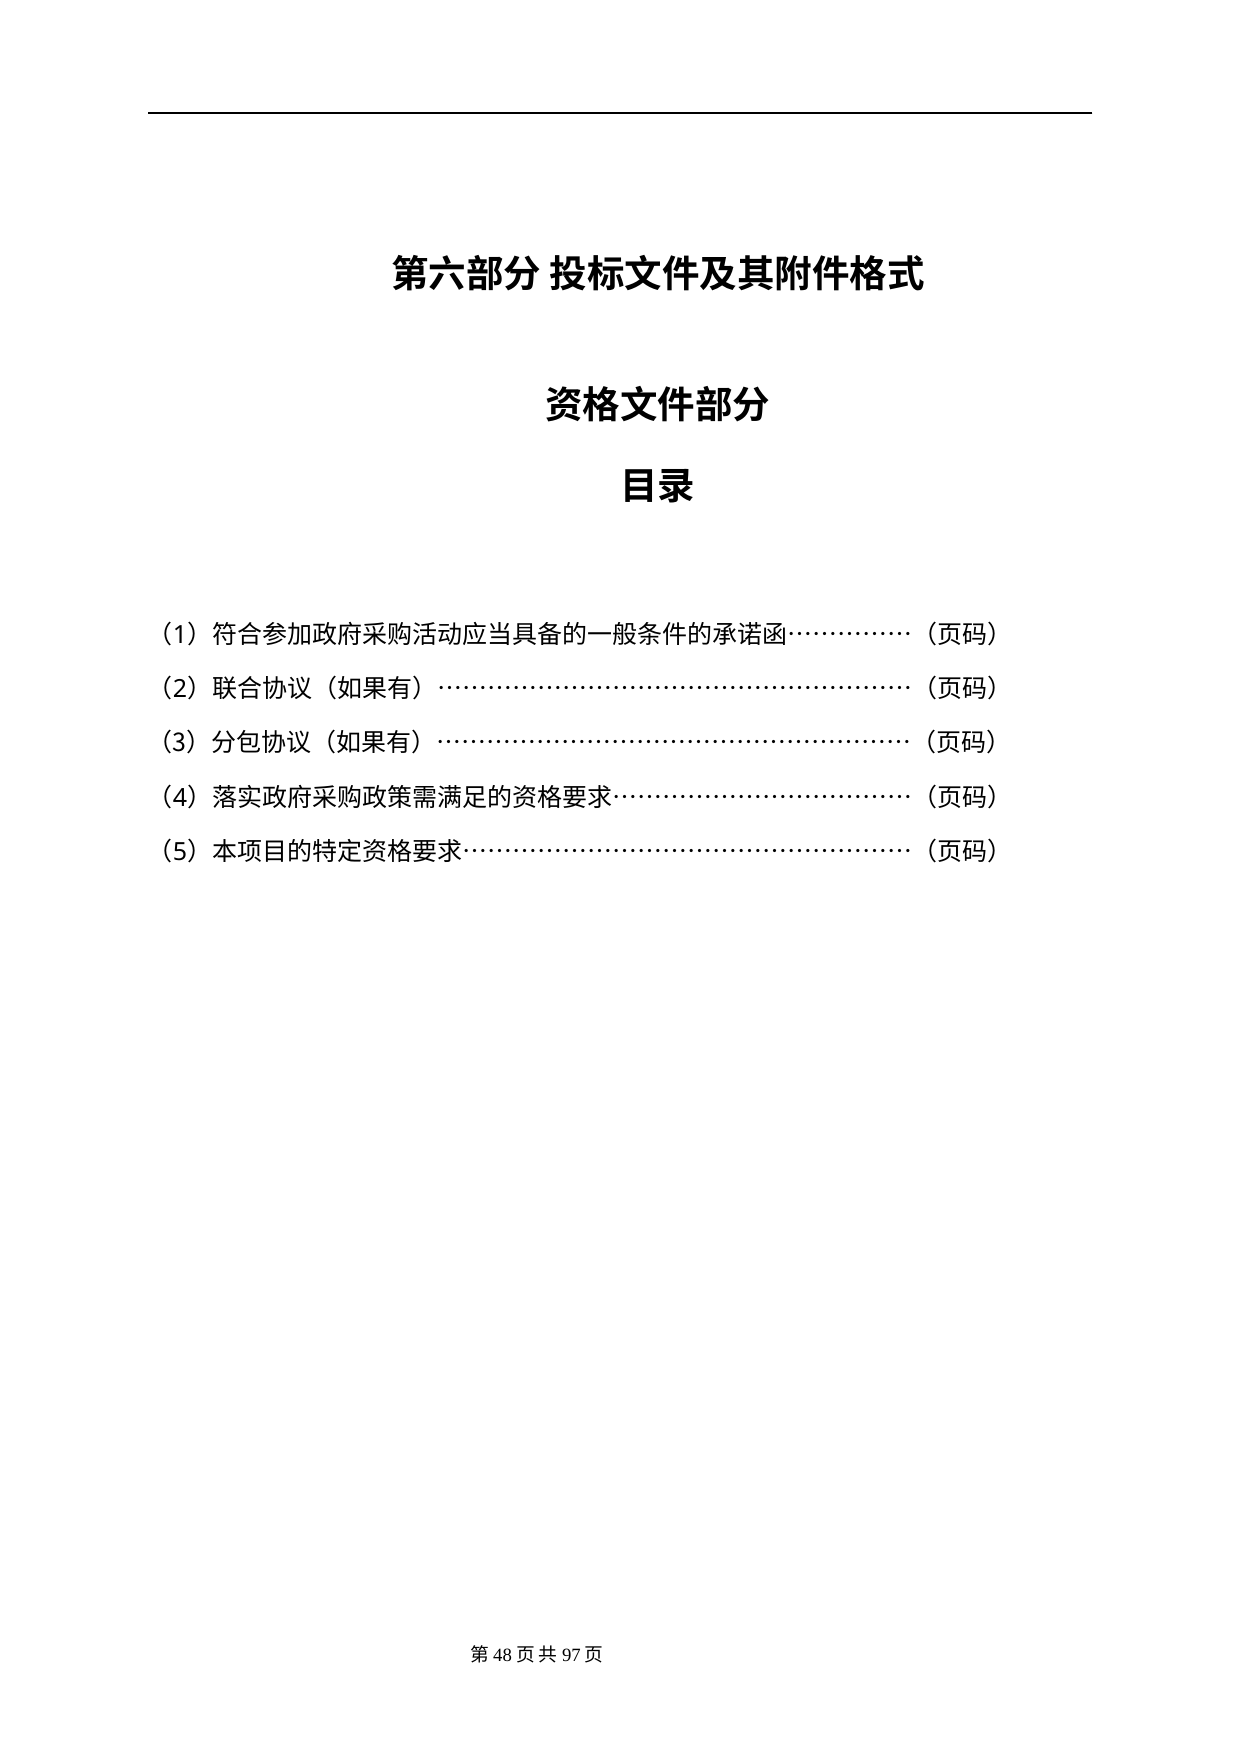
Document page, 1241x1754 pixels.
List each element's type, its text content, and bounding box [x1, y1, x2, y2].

text 资格文件部分 [148, 375, 1092, 429]
text （1）符合参加政府采购活动应当具备的一般条件的承诺函……………（页码） [148, 614, 1092, 650]
text （2）联合协议（如果有）…………………………………………………（页码） [148, 668, 1092, 705]
text 第六部分 投标文件及其附件格式 [148, 244, 1092, 298]
text （5）本项目的特定资格要求………………………………………………（页码） [148, 832, 1092, 868]
text （4）落实政府采购政策需满足的资格要求………………………………（页码） [148, 777, 1092, 813]
text 目录 [148, 456, 1092, 511]
text （3）分包协议（如果有）…………………………………………………（页码） [148, 723, 1092, 759]
